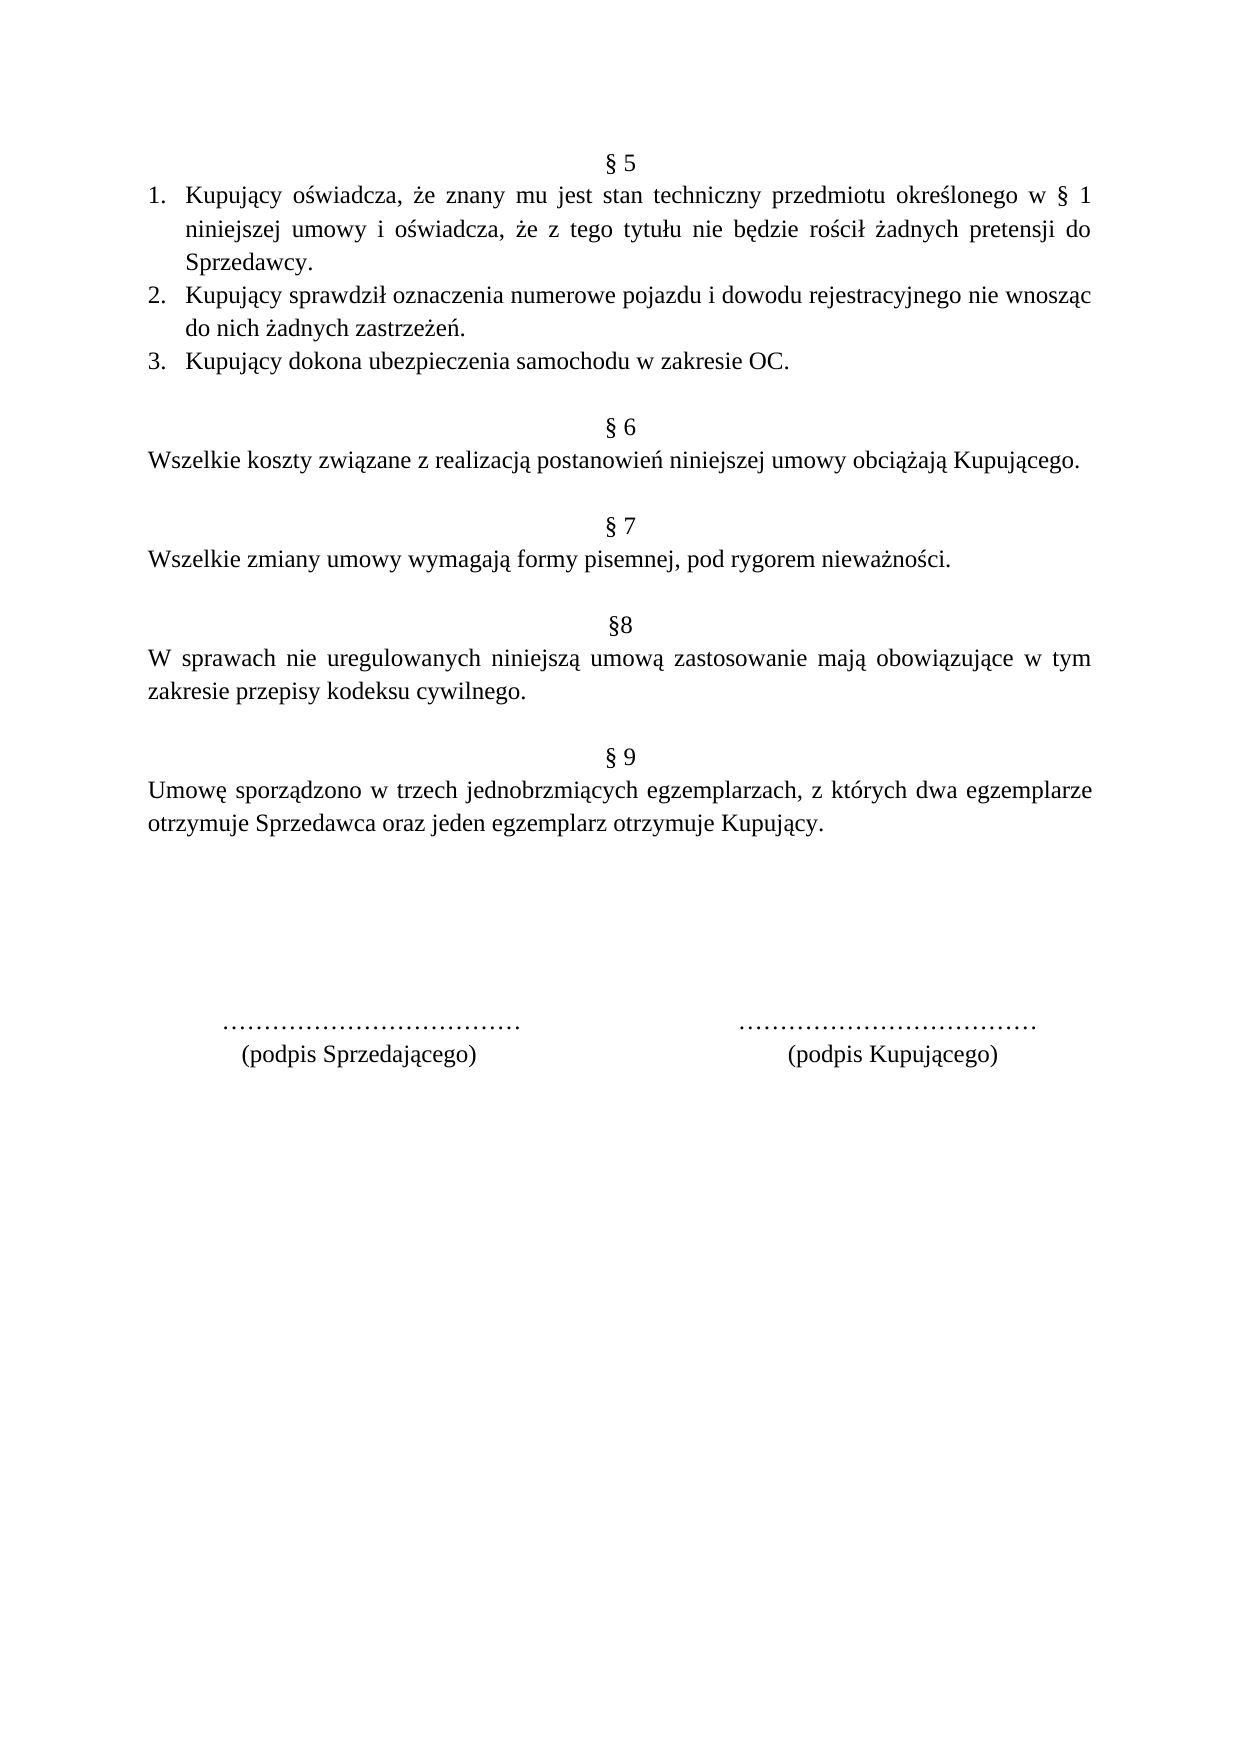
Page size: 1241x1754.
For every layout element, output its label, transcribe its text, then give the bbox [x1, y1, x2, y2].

text Wszelkie zmiany umowy wymagają formy pisemnej, pod rygorem nieważności. [148, 544, 1093, 573]
list Kupujący sprawdził oznaczenia numerowe pojazdu i dowodu rejestracyjnego nie wnosząc do nich żadnych zastrzeżeń. [148, 280, 1093, 341]
text § 9 [148, 742, 1093, 771]
list Kupujący oświadcza, że znany mu jest stan techniczny przedmiotu określonego w § 1 niniejszej umowy i oświadcza, że z tego tytułu nie będzie rościł żadnych pretensji do Sprzedawcy. [148, 181, 1093, 275]
text ……………………………… ……………………………… [148, 1006, 1093, 1035]
text § 5 [148, 148, 1093, 176]
text Umowę sporządzono w trzech jednobrzmiących egzemplarzach, z których dwa egzemplarze otrzymuje Sprzedawca oraz jeden egzemplarz otrzymuje Kupujący. [148, 775, 1093, 837]
text W sprawach nie uregulowanych niniejszą umową zastosowanie mają obowiązujące w tym zakresie przepisy kodeksu cywilnego. [148, 643, 1093, 705]
text Wszelkie koszty związane z realizacją postanowień niniejszej umowy obciążają Kupującego. [148, 445, 1093, 473]
text §8 [148, 610, 1093, 639]
text § 7 [148, 511, 1093, 539]
list Kupujący dokona ubezpieczenia samochodu w zakresie OC. [148, 346, 1093, 374]
text (podpis Sprzedającego) (podpis Kupującego) [148, 1039, 1093, 1068]
text § 6 [148, 412, 1093, 441]
